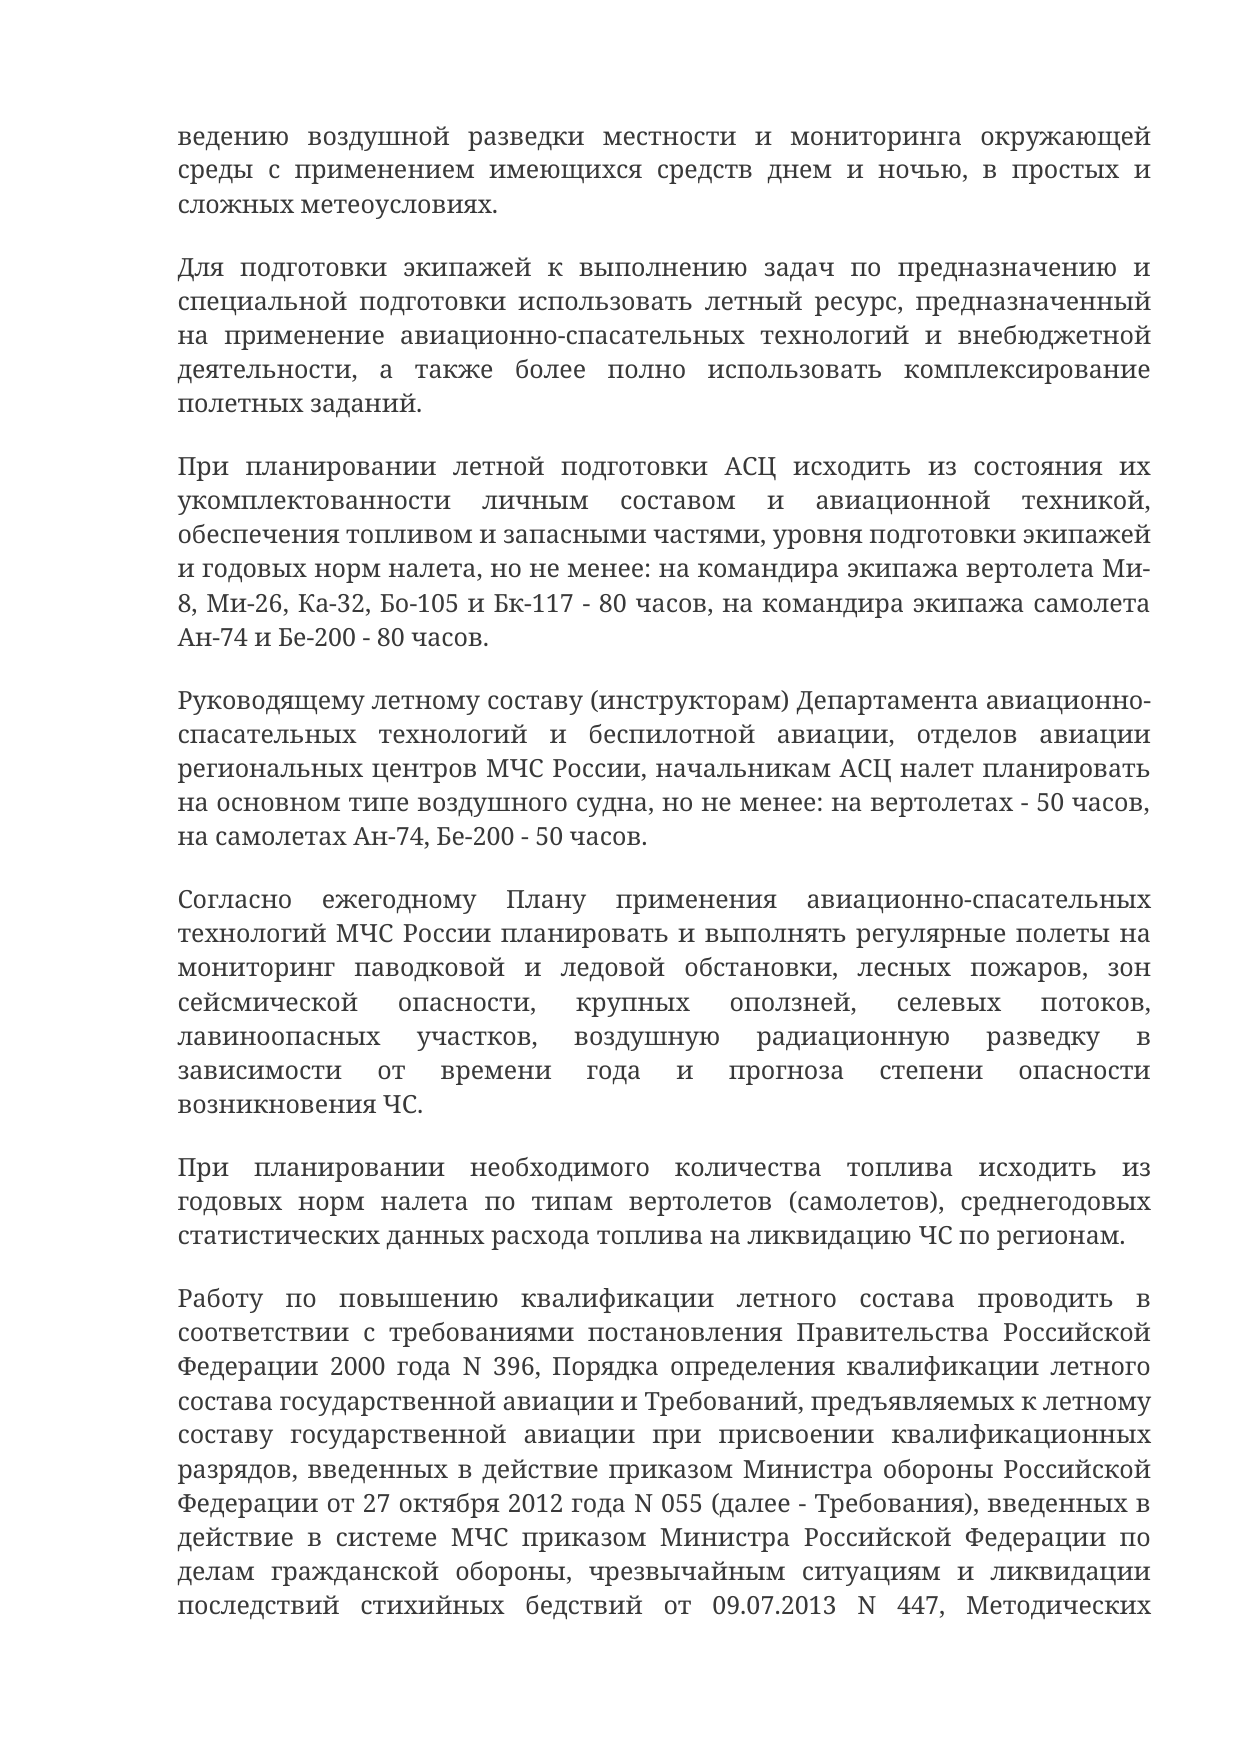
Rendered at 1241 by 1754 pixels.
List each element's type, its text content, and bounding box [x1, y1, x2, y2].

text При планировании необходимого количества топлива исходить из годовых норм налета по типам вертолетов (самолетов), среднегодовых статистических данных расхода топлива на ликвидацию ЧС по регионам. [177, 1149, 1152, 1252]
text Руководящему летному составу (инструкторам) Департамента авиационно-спасательных технологий и беспилотной авиации, отделов авиации региональных центров МЧС России, начальникам АСЦ налет планировать на основном типе воздушного судна, но не менее: на вертолетах - 50 часов, на самолетах Ан-74, Бе-200 - 50 часов. [177, 682, 1152, 853]
text При планировании летной подготовки АСЦ исходить из состояния их укомплектованности личным составом и авиационной техникой, обеспечения топливом и запасными частями, уровня подготовки экипажей и годовых норм налета, но не менее: на командира экипажа вертолета Ми-8, Ми-26, Ка-32, Бо-105 и Бк-117 - 80 часов, на командира экипажа самолета Ан-74 и Бе-200 - 80 часов. [177, 449, 1152, 653]
text Для подготовки экипажей к выполнению задач по предназначению и специальной подготовки использовать летный ресурс, предназначенный на применение авиационно-спасательных технологий и внебюджетной деятельности, а также более полно использовать комплексирование полетных заданий. [177, 249, 1152, 420]
text Согласно ежегодному Плану применения авиационно-спасательных технологий МЧС России планировать и выполнять регулярные полеты на мониторинг паводковой и ледовой обстановки, лесных пожаров, зон сейсмической опасности, крупных оползней, селевых потоков, лавиноопасных участков, воздушную радиационную разведку в зависимости от времени года и прогноза степени опасности возникновения ЧС. [177, 882, 1152, 1120]
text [177, 1281, 1152, 1622]
text ведению воздушной разведки местности и мониторинга окружающей среды с применением имеющихся средств днем и ночью, в простых и сложных метеоусловиях. [177, 118, 1152, 220]
